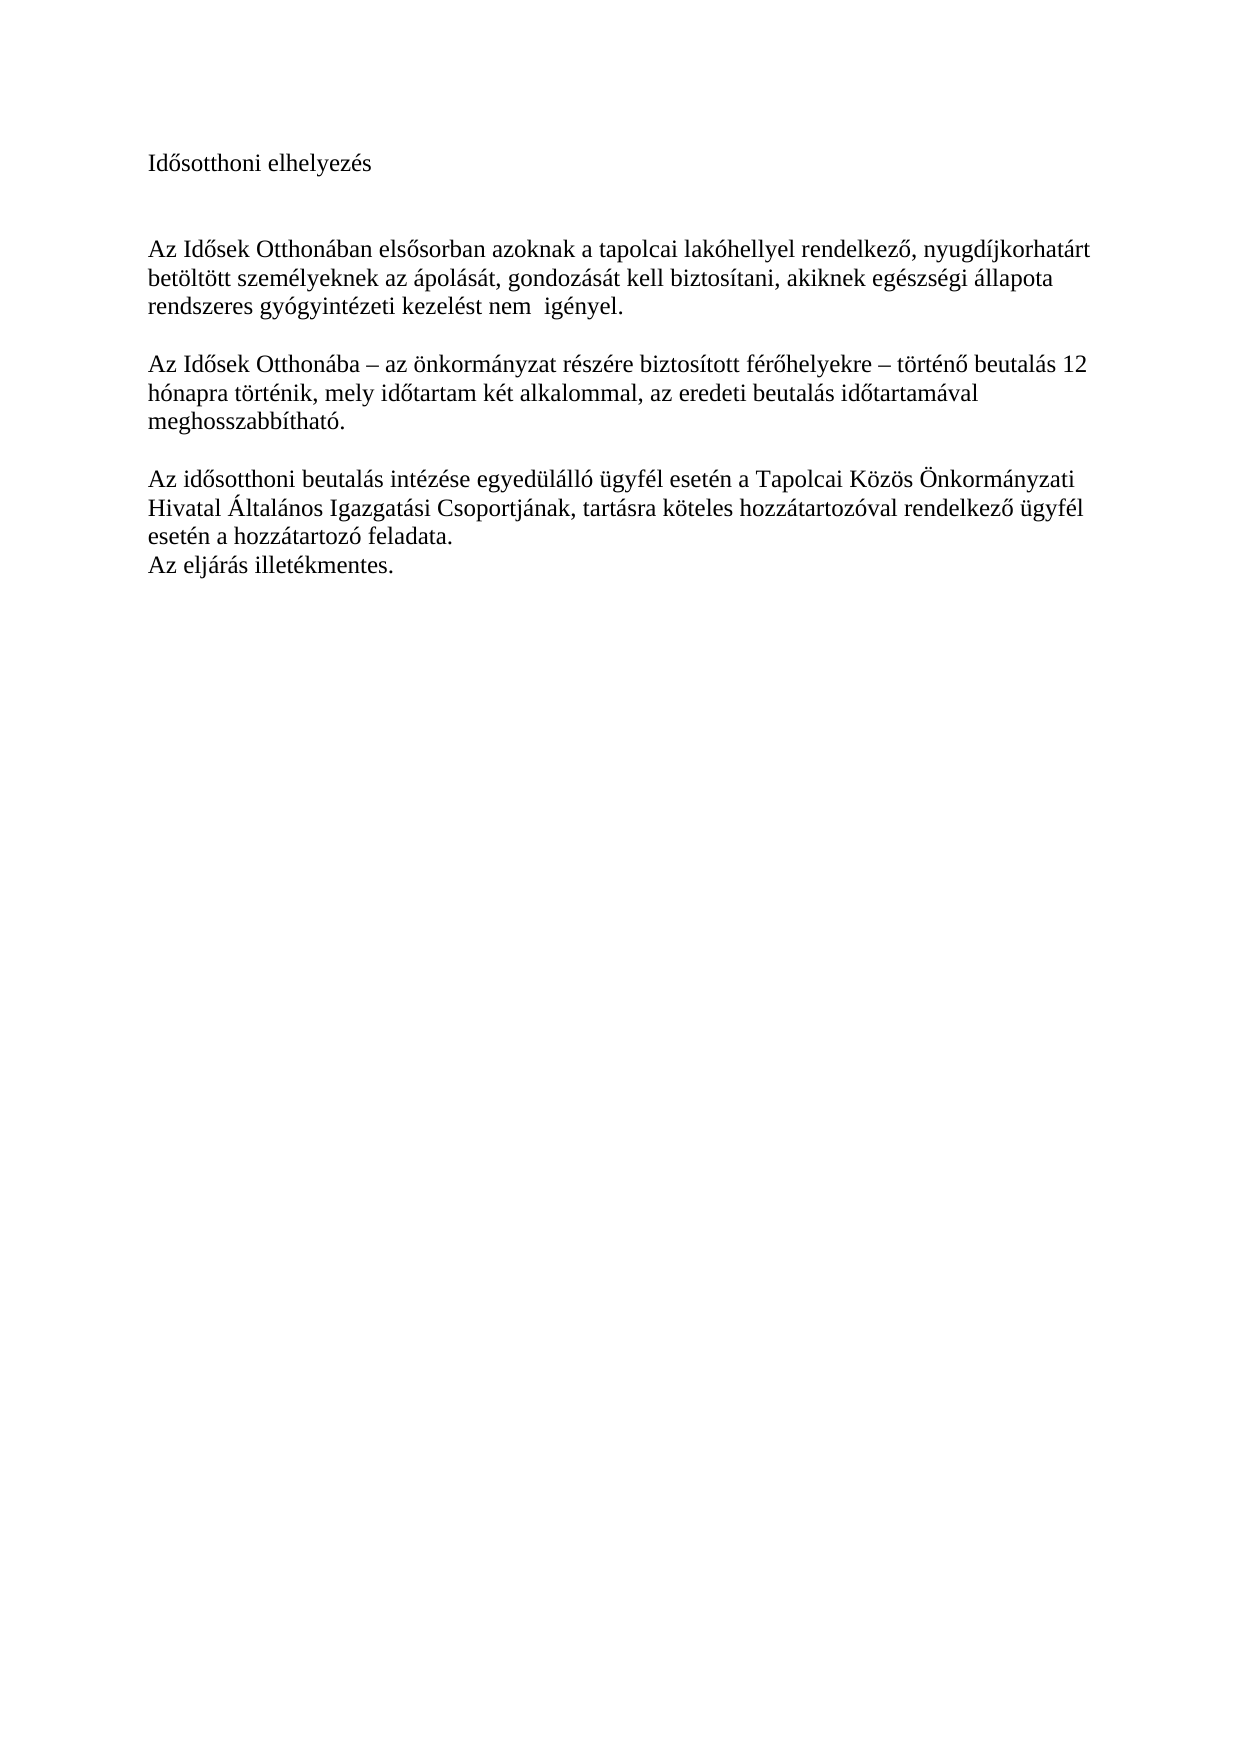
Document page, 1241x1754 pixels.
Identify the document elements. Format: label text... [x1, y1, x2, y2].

text Az idősotthoni beutalás intézése egyedülálló ügyfél esetén a Tapolcai Közös Önkormányzati Hivatal Általános Igazgatási Csoportjának, tartásra köteles hozzátartozóval rendelkező ügyfél esetén a hozzátartozó feladata. [148, 464, 1093, 550]
text Az eljárás illetékmentes. [148, 550, 1093, 579]
text Az Idősek Otthonában elsősorban azoknak a tapolcai lakóhellyel rendelkező, nyugdíjkorhatárt betöltött személyeknek az ápolását, gondozását kell biztosítani, akiknek egészségi állapota rendszeres gyógyintézeti kezelést nem igényel. [148, 234, 1093, 320]
text Az Idősek Otthonába – az önkormányzat részére biztosított férőhelyekre – történő beutalás 12 hónapra történik, mely időtartam két alkalommal, az eredeti beutalás időtartamával meghosszabbítható. [148, 349, 1093, 435]
text Idősotthoni elhelyezés [148, 148, 1093, 176]
